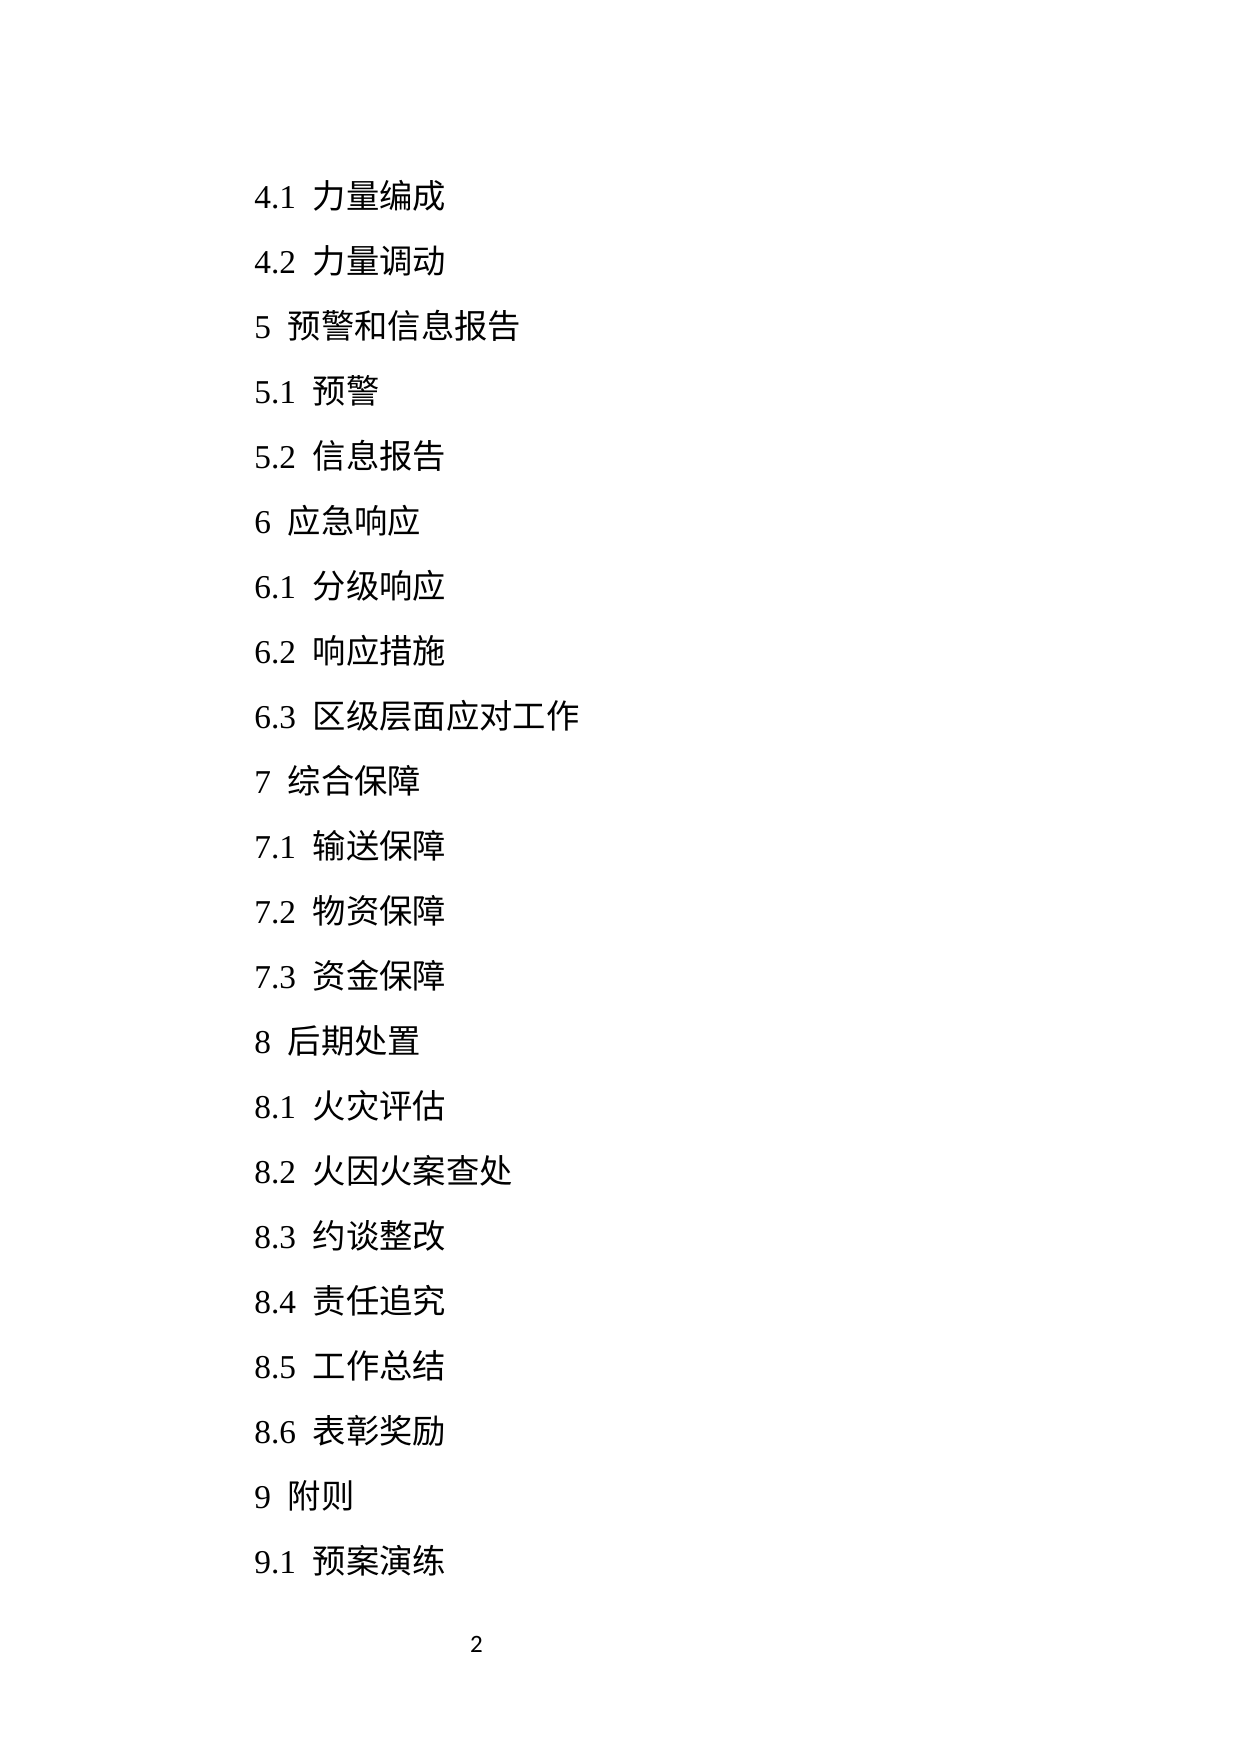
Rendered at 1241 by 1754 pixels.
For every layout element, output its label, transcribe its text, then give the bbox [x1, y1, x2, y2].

text 8.5 工作总结 [187, 1332, 1053, 1397]
text 7.2 物资保障 [187, 877, 1053, 942]
text 5 预警和信息报告 [187, 292, 1053, 357]
text 9.1 预案演练 [187, 1527, 1053, 1592]
text 8.2 火因火案查处 [187, 1137, 1053, 1202]
text 8.6 表彰奖励 [187, 1397, 1053, 1462]
text 7.3 资金保障 [187, 942, 1053, 1007]
text 7 综合保障 [187, 747, 1053, 812]
text 7.1 输送保障 [187, 812, 1053, 877]
text 8.4 责任追究 [187, 1267, 1053, 1332]
text 8.3 约谈整改 [187, 1202, 1053, 1267]
text 6.3 区级层面应对工作 [187, 682, 1053, 747]
text 9 附则 [187, 1462, 1053, 1527]
text 6.1 分级响应 [187, 552, 1053, 617]
text 4.1 力量编成 [187, 162, 1053, 227]
text 6.2 响应措施 [187, 617, 1053, 682]
text 5.1 预警 [187, 357, 1053, 422]
text 6 应急响应 [187, 487, 1053, 552]
text 8 后期处置 [187, 1007, 1053, 1072]
text 8.1 火灾评估 [187, 1072, 1053, 1137]
text 4.2 力量调动 [187, 227, 1053, 292]
text 5.2 信息报告 [187, 422, 1053, 487]
